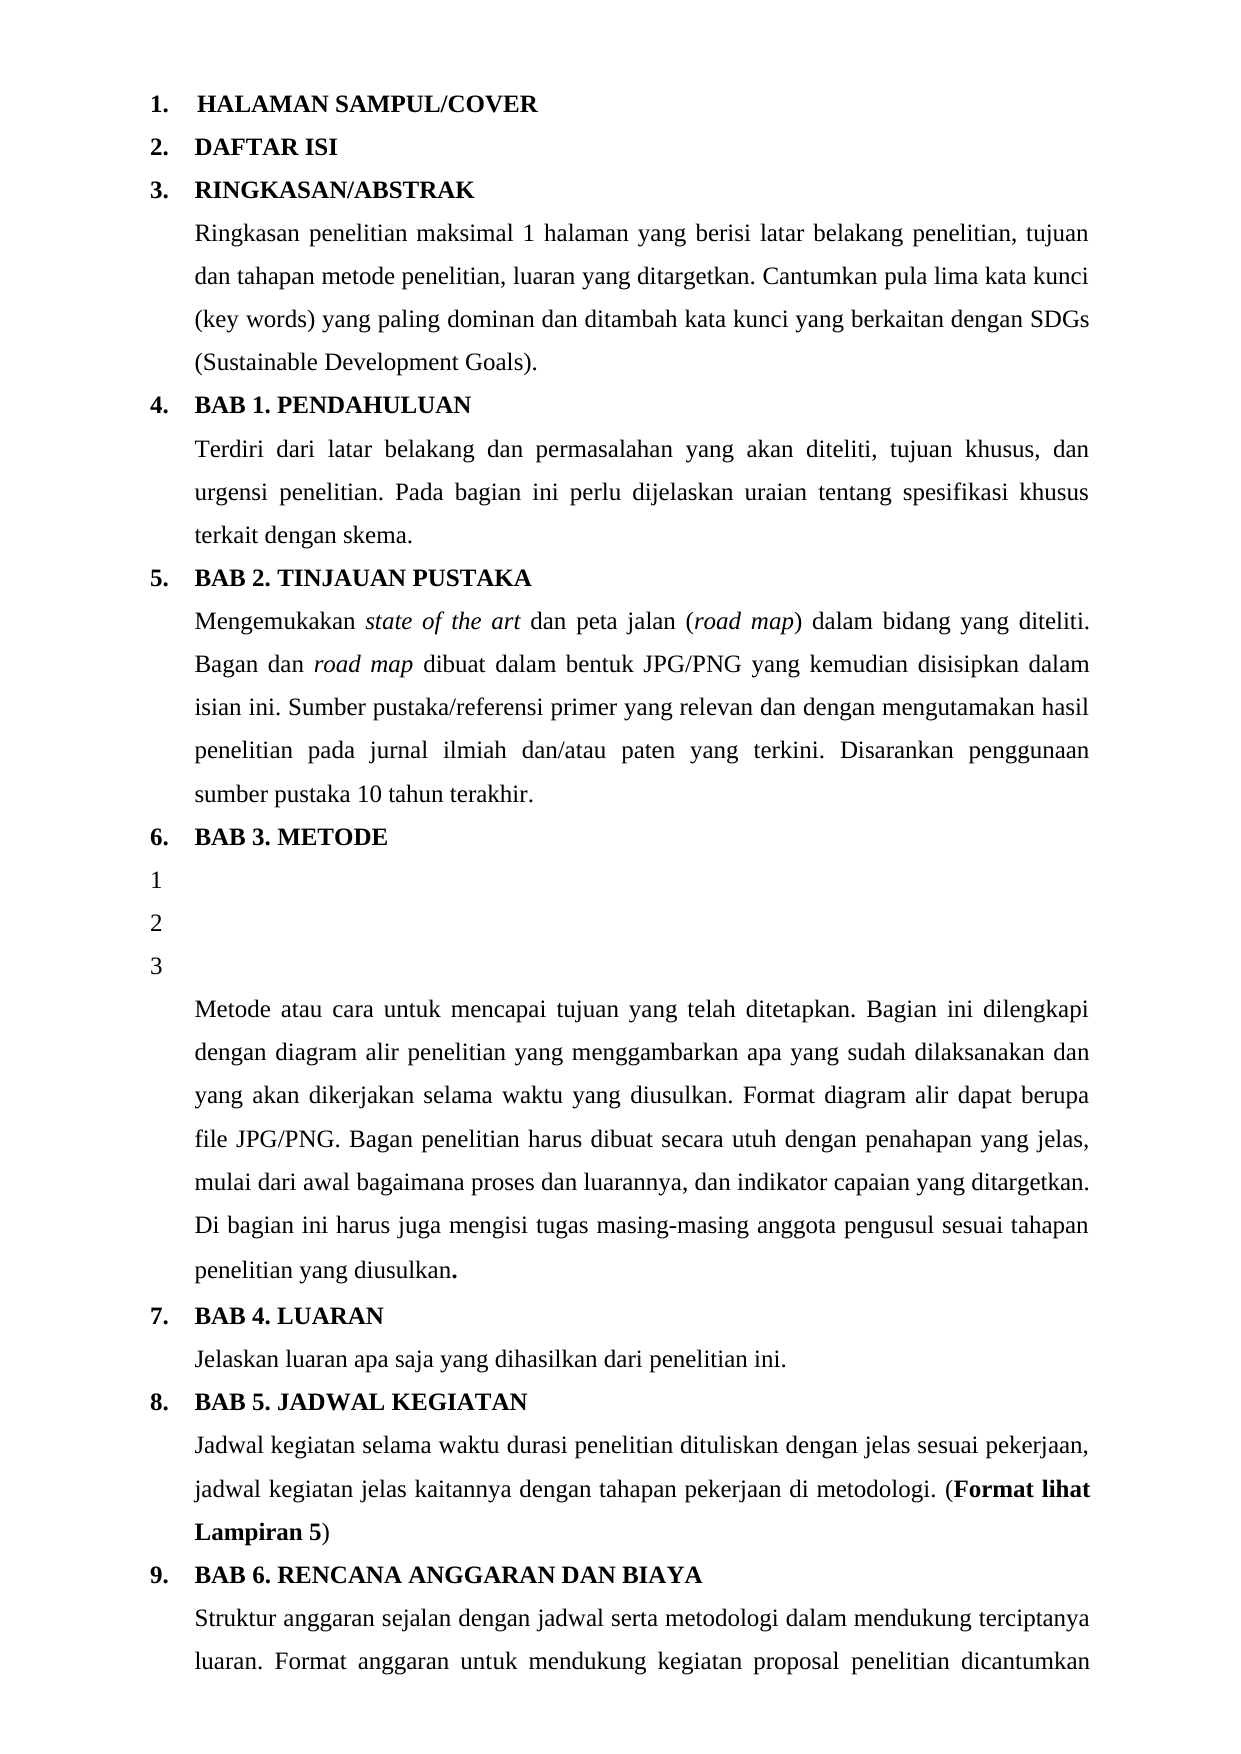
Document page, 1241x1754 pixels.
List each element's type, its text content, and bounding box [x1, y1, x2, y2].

list BAB 4. LUARAN [150, 1301, 1090, 1330]
list BAB 6. RENCANA ANGGARAN DAN BIAYA [150, 1560, 1090, 1589]
list Metode atau cara untuk mencapai tujuan yang telah ditetapkan. Bagian ini dilengkapi dengan diagram alir penelitian yang menggambarkan apa yang sudah dilaksanakan dan yang akan dikerjakan selama waktu yang diusulkan. Format diagram alir dapat berupa file JPG/PNG. Bagan penelitian harus dibuat secara utuh dengan penahapan yang jelas, mulai dari awal bagaimana proses dan luarannya, dan indikator capaian yang ditargetkan. Di bagian ini harus juga mengisi tugas masing-masing anggota pengusul sesuai tahapan penelitian yang diusulkan. [194, 994, 1090, 1286]
list Ringkasan penelitian maksimal 1 halaman yang berisi latar belakang penelitian, tujuan dan tahapan metode penelitian, luaran yang ditargetkan. Cantumkan pula lima kata kunci (key words) yang paling dominan dan ditambah kata kunci yang berkaitan dengan SDGs (Sustainable Development Goals). [194, 218, 1090, 376]
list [194, 1603, 1090, 1675]
list Terdiri dari latar belakang dan permasalahan yang akan diteliti, tujuan khusus, dan urgensi penelitian. Pada bagian ini perlu dijelaskan uraian tentang spesifikasi khusus terkait dengan skema. [194, 434, 1090, 549]
list BAB 3. METODE [150, 822, 1090, 851]
list BAB 5. JADWAL KEGIATAN [150, 1387, 1090, 1416]
list Jelaskan luaran apa saja yang dihasilkan dari penelitian ini. [194, 1344, 1090, 1373]
list Mengemukakan state of the art dan peta jalan (road map) dalam bidang yang diteliti. Bagan dan road map dibuat dalam bentuk JPG/PNG yang kemudian disisipkan dalam isian ini. Sumber pustaka/referensi primer yang relevan dan dengan mengutamakan hasil penelitian pada jurnal ilmiah dan/atau paten yang terkini. Disarankan penggunaan sumber pustaka 10 tahun terakhir. [194, 606, 1090, 807]
list RINGKASAN/ABSTRAK [150, 175, 1090, 204]
list BAB 1. PENDAHULUAN [150, 391, 1090, 419]
list Jadwal kegiatan selama waktu durasi penelitian dituliskan dengan jelas sesuai pekerjaan, jadwal kegiatan jelas kaitannya dengan tahapan pekerjaan di metodologi. (Format lihat Lampiran 5) [194, 1431, 1090, 1546]
list DAFTAR ISI [150, 132, 1090, 161]
list BAB 2. TINJAUAN PUSTAKA [150, 563, 1090, 592]
list HALAMAN SAMPUL/COVER [150, 89, 1090, 117]
